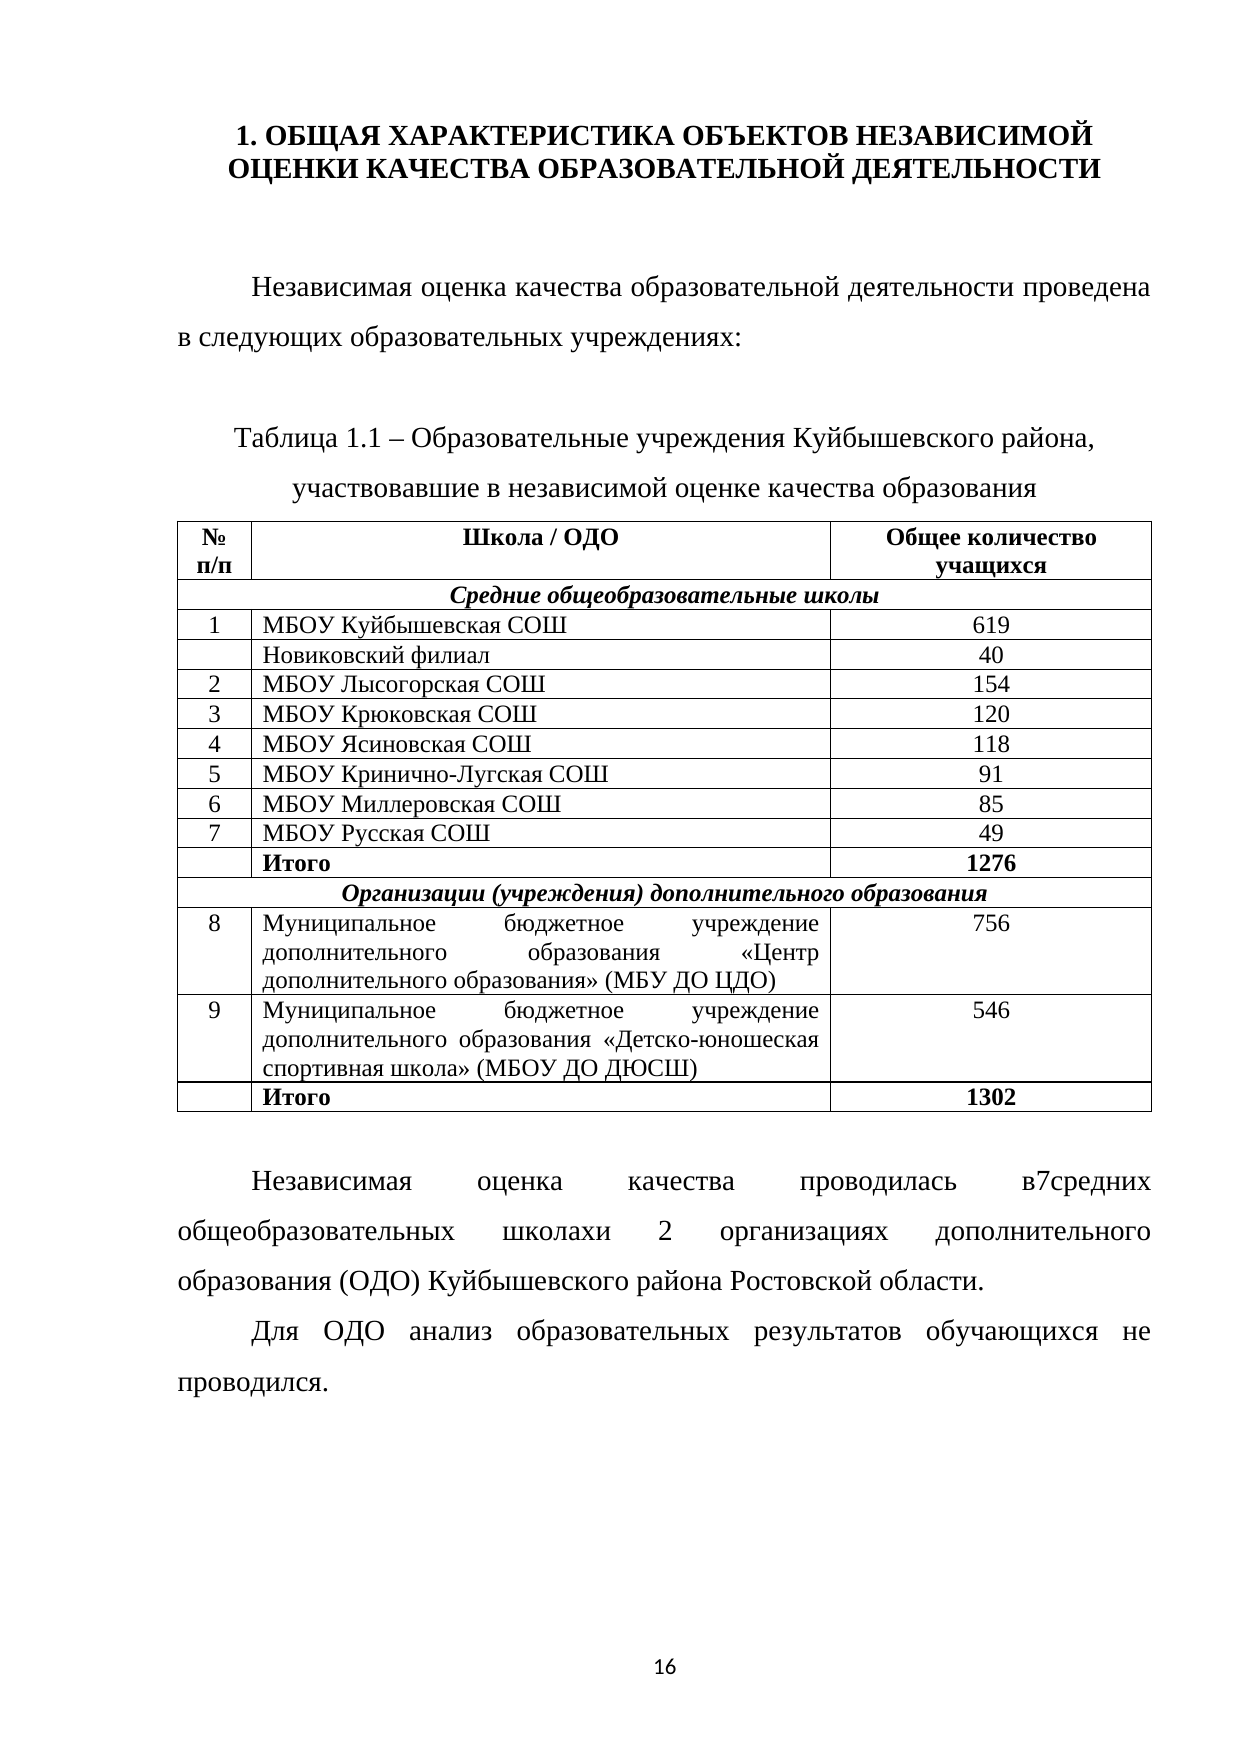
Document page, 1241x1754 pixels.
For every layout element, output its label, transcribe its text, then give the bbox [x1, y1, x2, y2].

table_cell 118 [831, 729, 1151, 758]
subtitle 1. ОБЩАЯ ХАРАКТЕРИСТИКА ОБЪЕКТОВ НЕЗАВИСИМОЙ ОЦЕНКИ КАЧЕСТВА ОБРАЗОВАТЕЛЬНОЙ ДЕЯТЕЛЬНОСТИ [177, 118, 1152, 185]
table_cell 3 [178, 699, 251, 728]
table_cell 120 [831, 699, 1151, 728]
table_cell [178, 640, 251, 668]
table_header № п/п [178, 522, 251, 579]
table_cell 7 [178, 819, 251, 847]
text Для ОДО анализ образовательных результатов обучающихся не проводился. [177, 1313, 1152, 1397]
table_cell МБОУ Крюковская СОШ [252, 699, 830, 728]
table_cell 154 [831, 670, 1151, 698]
table_header Общее количество учащихся [831, 522, 1151, 579]
table_cell Муниципальное бюджетное учреждение дополнительного образования «Центр дополнительного образования» (МБУ ДО ЦДО) [252, 908, 830, 994]
table_cell 1276 [831, 848, 1151, 877]
table_cell МБОУ Русская СОШ [252, 819, 830, 847]
table_cell 6 [178, 789, 251, 817]
table_cell МБОУ Лысогорская СОШ [252, 670, 830, 698]
table_cell Средние общеобразовательные школы [178, 580, 1151, 609]
table_cell Муниципальное бюджетное учреждение дополнительного образования «Детско-юношеская спортивная школа» (МБОУ ДО ДЮСШ) [252, 995, 830, 1081]
text Независимая оценка качества образовательной деятельности проведена в следующих образовательных учреждениях: [177, 269, 1152, 353]
text Независимая оценка качества проводилась в7средних общеобразовательных школахи 2 организациях дополнительного образования (ОДО) Куйбышевского района Ростовской области. [177, 1163, 1152, 1297]
table_cell 1 [178, 610, 251, 639]
table_header Школа / ОДО [252, 522, 830, 579]
table_cell Итого [252, 1083, 830, 1111]
table_cell МБОУ Кринично-Лугская СОШ [252, 759, 830, 788]
table_cell [178, 848, 251, 877]
table_cell 49 [831, 819, 1151, 847]
table_cell 8 [178, 908, 251, 994]
table_cell 2 [178, 670, 251, 698]
table_cell [178, 1083, 251, 1111]
table_cell МБОУ Ясиновская СОШ [252, 729, 830, 758]
table_cell 40 [831, 640, 1151, 668]
table_cell Итого [252, 848, 830, 877]
table_cell 756 [831, 908, 1151, 994]
table_cell 4 [178, 729, 251, 758]
table_cell 546 [831, 995, 1151, 1081]
table_cell 85 [831, 789, 1151, 817]
table_cell 5 [178, 759, 251, 788]
table_cell МБОУ Куйбышевская СОШ [252, 610, 830, 639]
text Таблица 1.1 – Образовательные учреждения Куйбышевского района, участвовавшие в независимой оценке качества образования [177, 420, 1152, 504]
table_cell МБОУ Миллеровская СОШ [252, 789, 830, 817]
table_cell 619 [831, 610, 1151, 639]
table_cell 9 [178, 995, 251, 1081]
table_cell Новиковский филиал [252, 640, 830, 668]
table_cell Организации (учреждения) дополнительного образования [178, 878, 1151, 907]
table_cell 1302 [831, 1083, 1151, 1111]
table_cell 91 [831, 759, 1151, 788]
